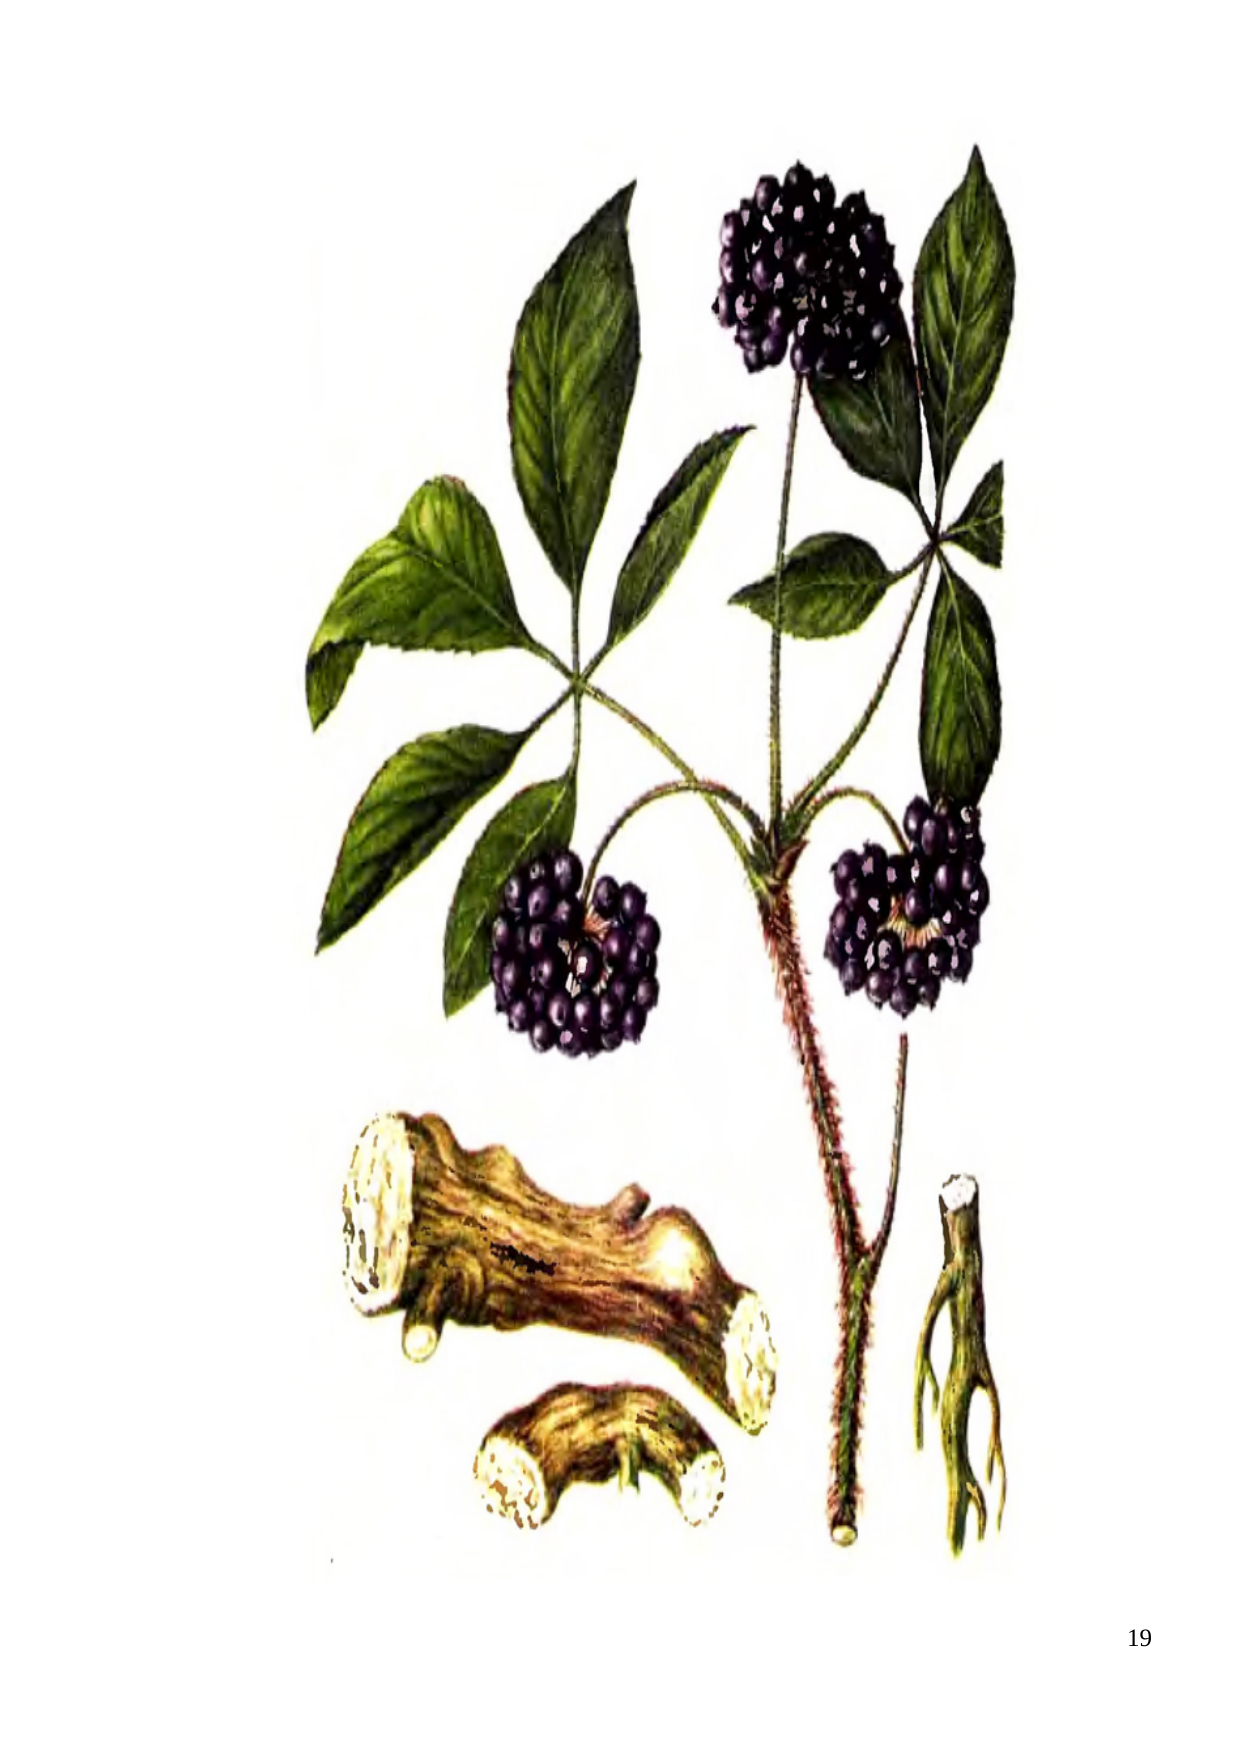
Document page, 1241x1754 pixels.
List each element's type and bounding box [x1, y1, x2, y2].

picture [177, 118, 1152, 1581]
